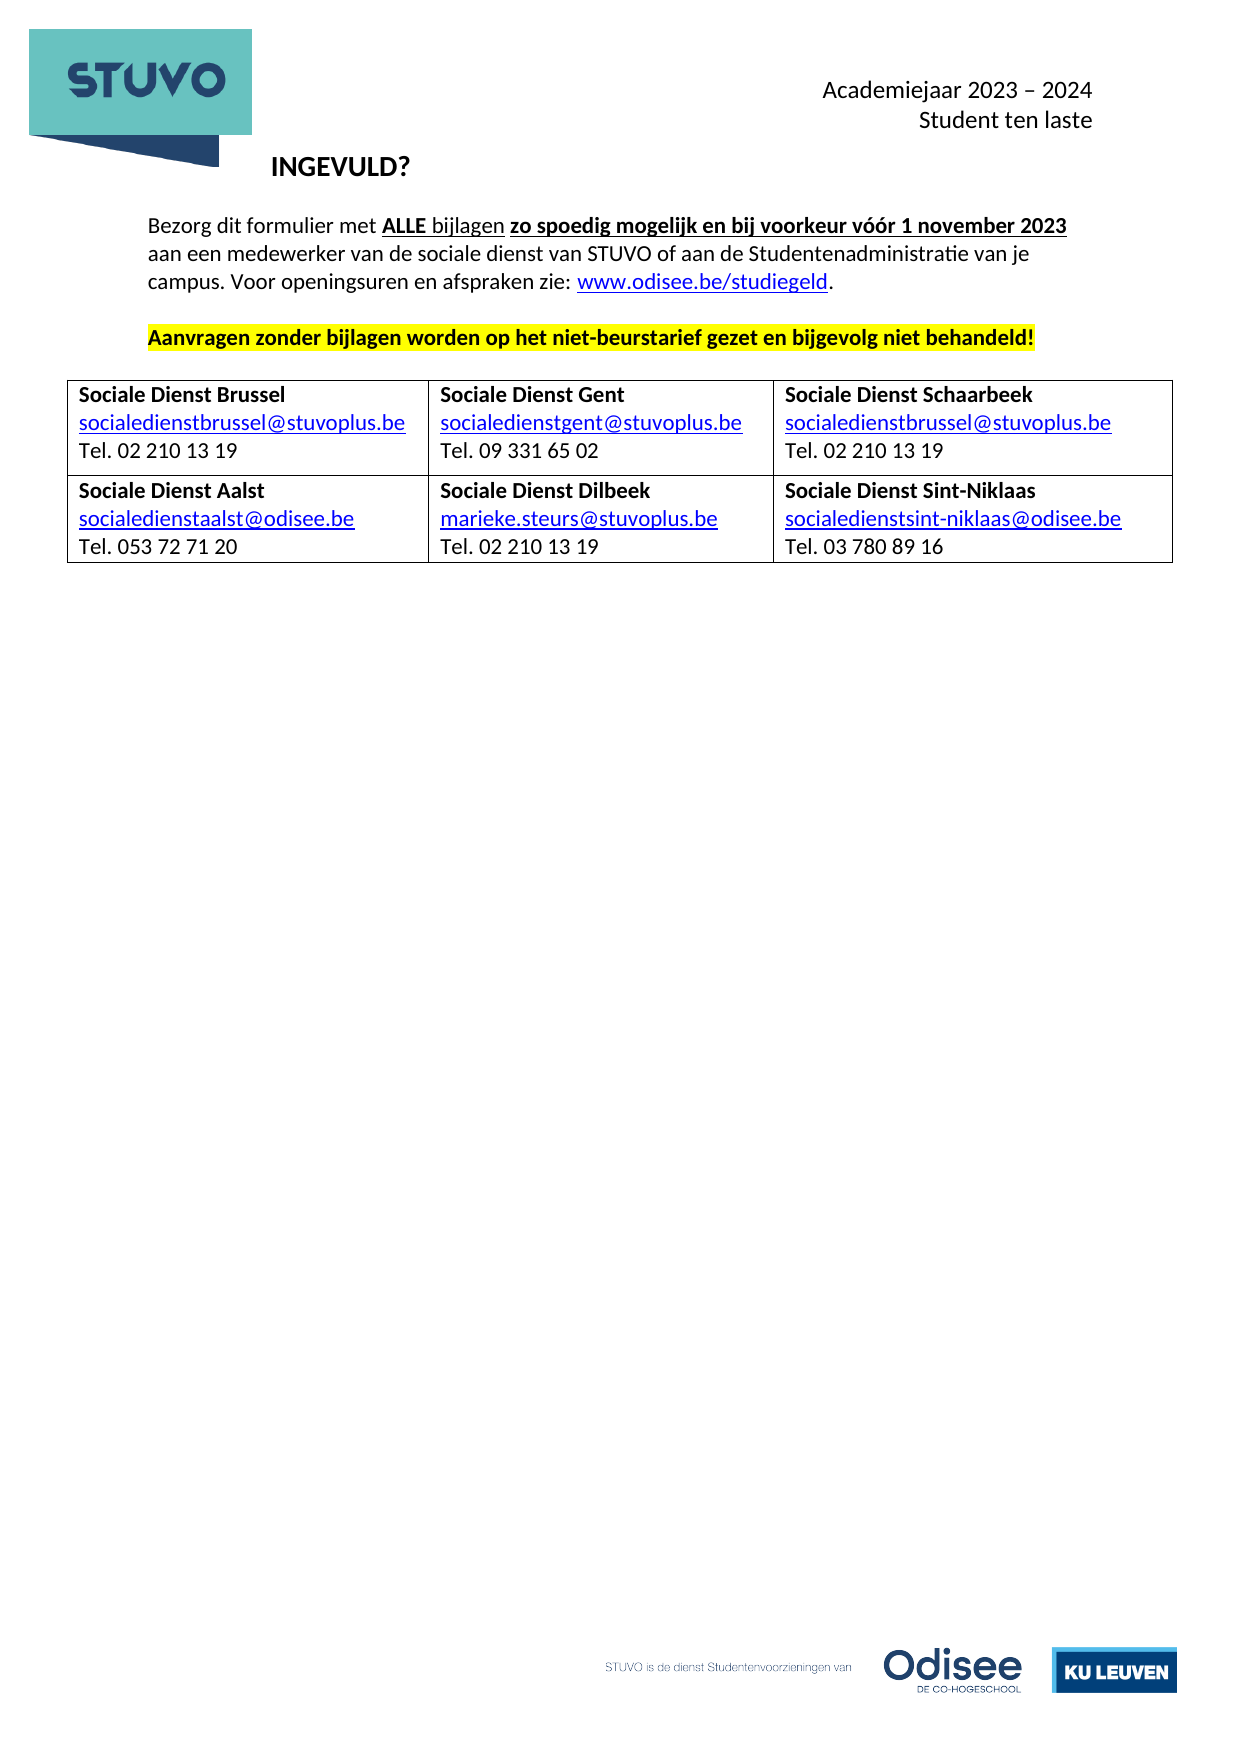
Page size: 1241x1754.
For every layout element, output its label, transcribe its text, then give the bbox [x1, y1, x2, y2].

table_header Sociale Dienst Gent socialedienstgent@stuvoplus.be Tel. 09 331 65 02 [429, 381, 773, 475]
table_cell Sociale Dienst Dilbeek marieke.steurs@stuvoplus.be Tel. 02 210 13 19 [429, 476, 773, 562]
table_cell Sociale Dienst Sint-Niklaas socialedienstsint-niklaas@odisee.be Tel. 03 780 89 16 [774, 476, 1172, 562]
table_header Sociale Dienst Schaarbeek socialedienstbrussel@stuvoplus.be Tel. 02 210 13 19 [774, 381, 1172, 475]
table_cell Sociale Dienst Aalst socialedienstaalst@odisee.be Tel. 053 72 71 20 [68, 476, 428, 562]
text Bezorg dit formulier met ALLE bijlagen zo spoedig mogelijk en bij voorkeur vóór 1 november 2023 aan een medewerker van de sociale dienst van STUVO of aan de Studentenadministratie van je campus. Voor openingsuren en afspraken zie: www.odisee.be/studiegeld. [148, 211, 1092, 295]
text Aanvragen zonder bijlagen worden op het niet-beurstarief gezet en bijgevolg niet behandeld! [148, 323, 1092, 351]
picture [606, 1647, 1177, 1693]
table_header Sociale Dienst Brussel socialedienstbrussel@stuvoplus.be Tel. 02 210 13 19 [68, 381, 428, 475]
text INGEVULD? [148, 148, 1092, 183]
